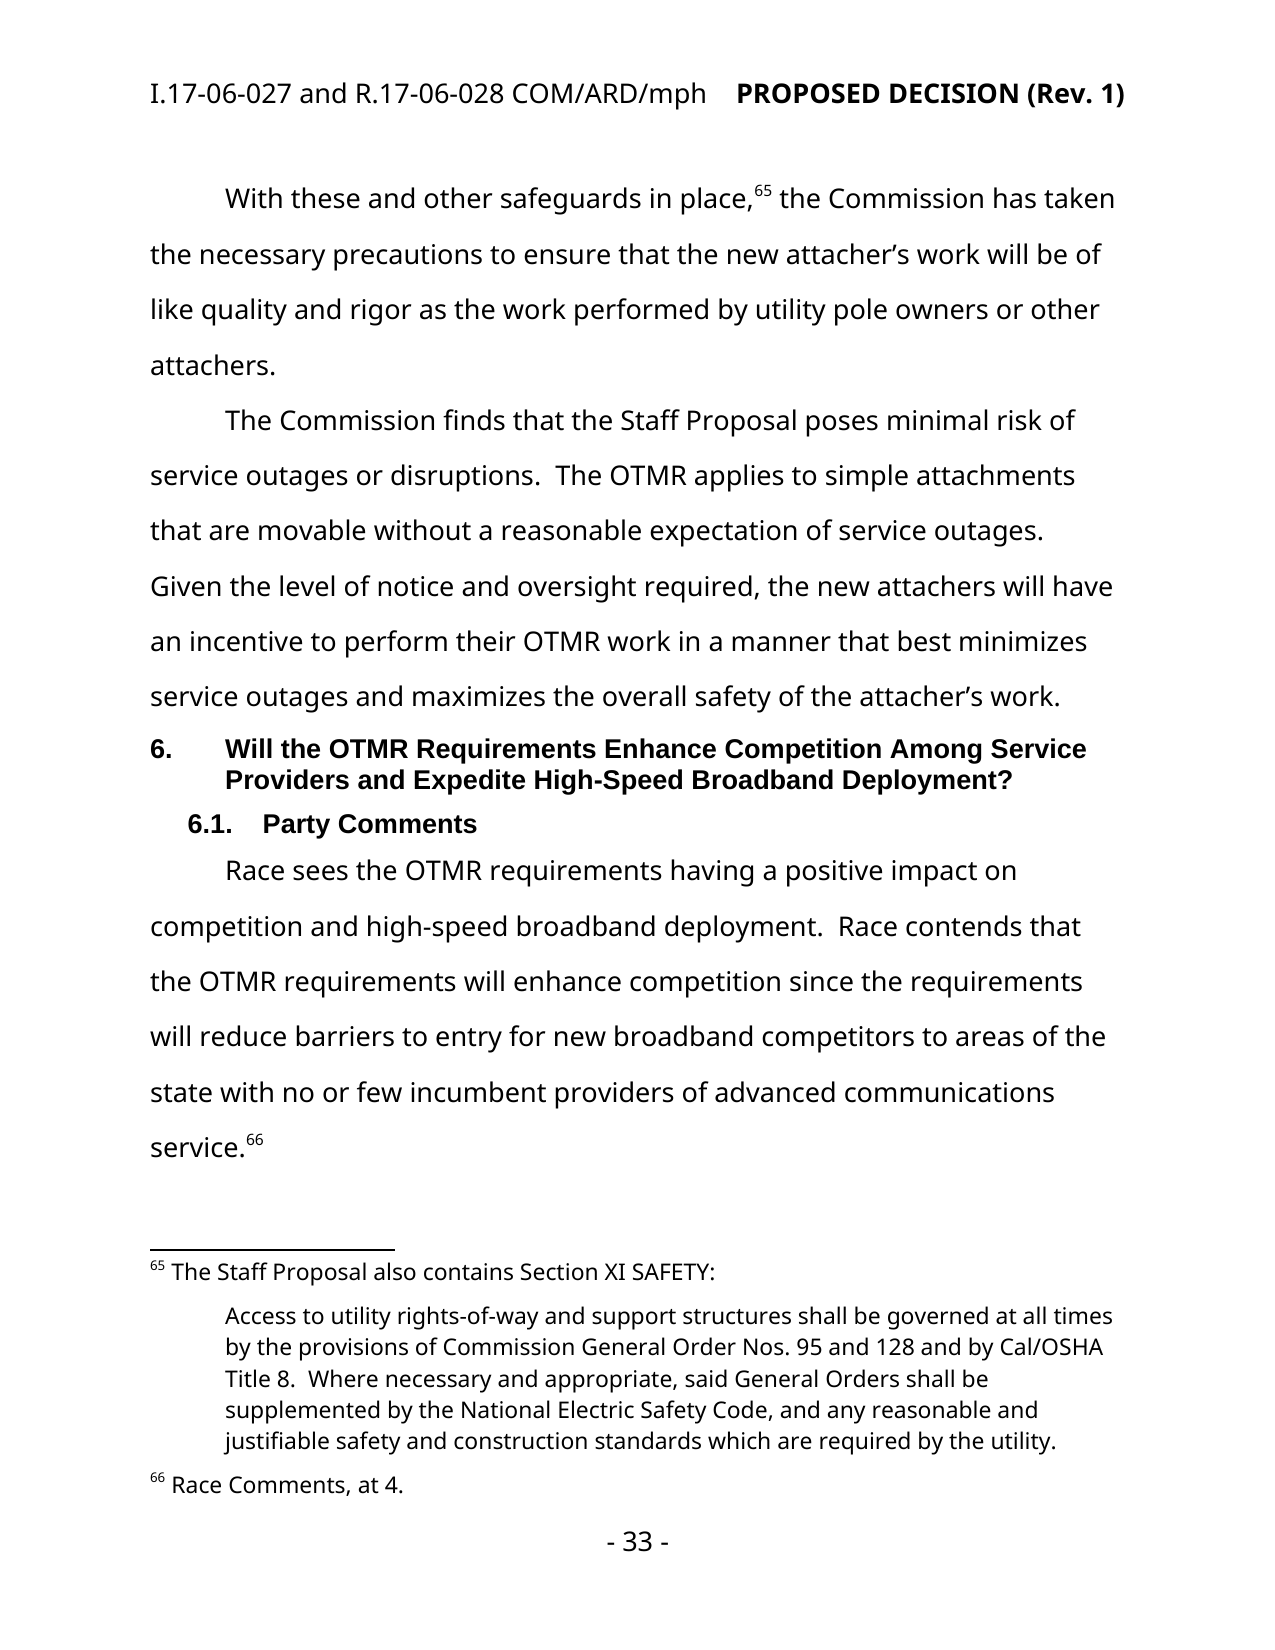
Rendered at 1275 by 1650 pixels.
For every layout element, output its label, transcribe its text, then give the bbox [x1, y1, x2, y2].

subtitle Party Comments [187, 808, 1125, 839]
text Race sees the OTMR requirements having a positive impact on competition and high-speed broadband deployment. Race contends that the OTMR requirements will enhance competition since the requirements will reduce barriers to entry for new broadband competitors to areas of the state with no or few incumbent providers of advanced communications service. [150, 852, 1125, 1165]
text With these and other safeguards in place, the Commission has taken the necessary precautions to ensure that the new attacher’s work will be of like quality and rigor as the work performed by utility pole owners or other attachers. [150, 180, 1125, 383]
text The Commission finds that the Staff Proposal poses minimal risk of service outages or disruptions. The OTMR applies to simple attachments that are movable without a reasonable expectation of service outages. Given the level of notice and oversight required, the new attachers will have an incentive to perform their OTMR work in a manner that best minimizes service outages and maximizes the overall safety of the attacher’s work. [150, 401, 1125, 715]
subtitle Will the OTMR Requirements Enhance Competition Among Service Providers and Expedite High-Speed Broadband Deployment? [150, 733, 1125, 796]
